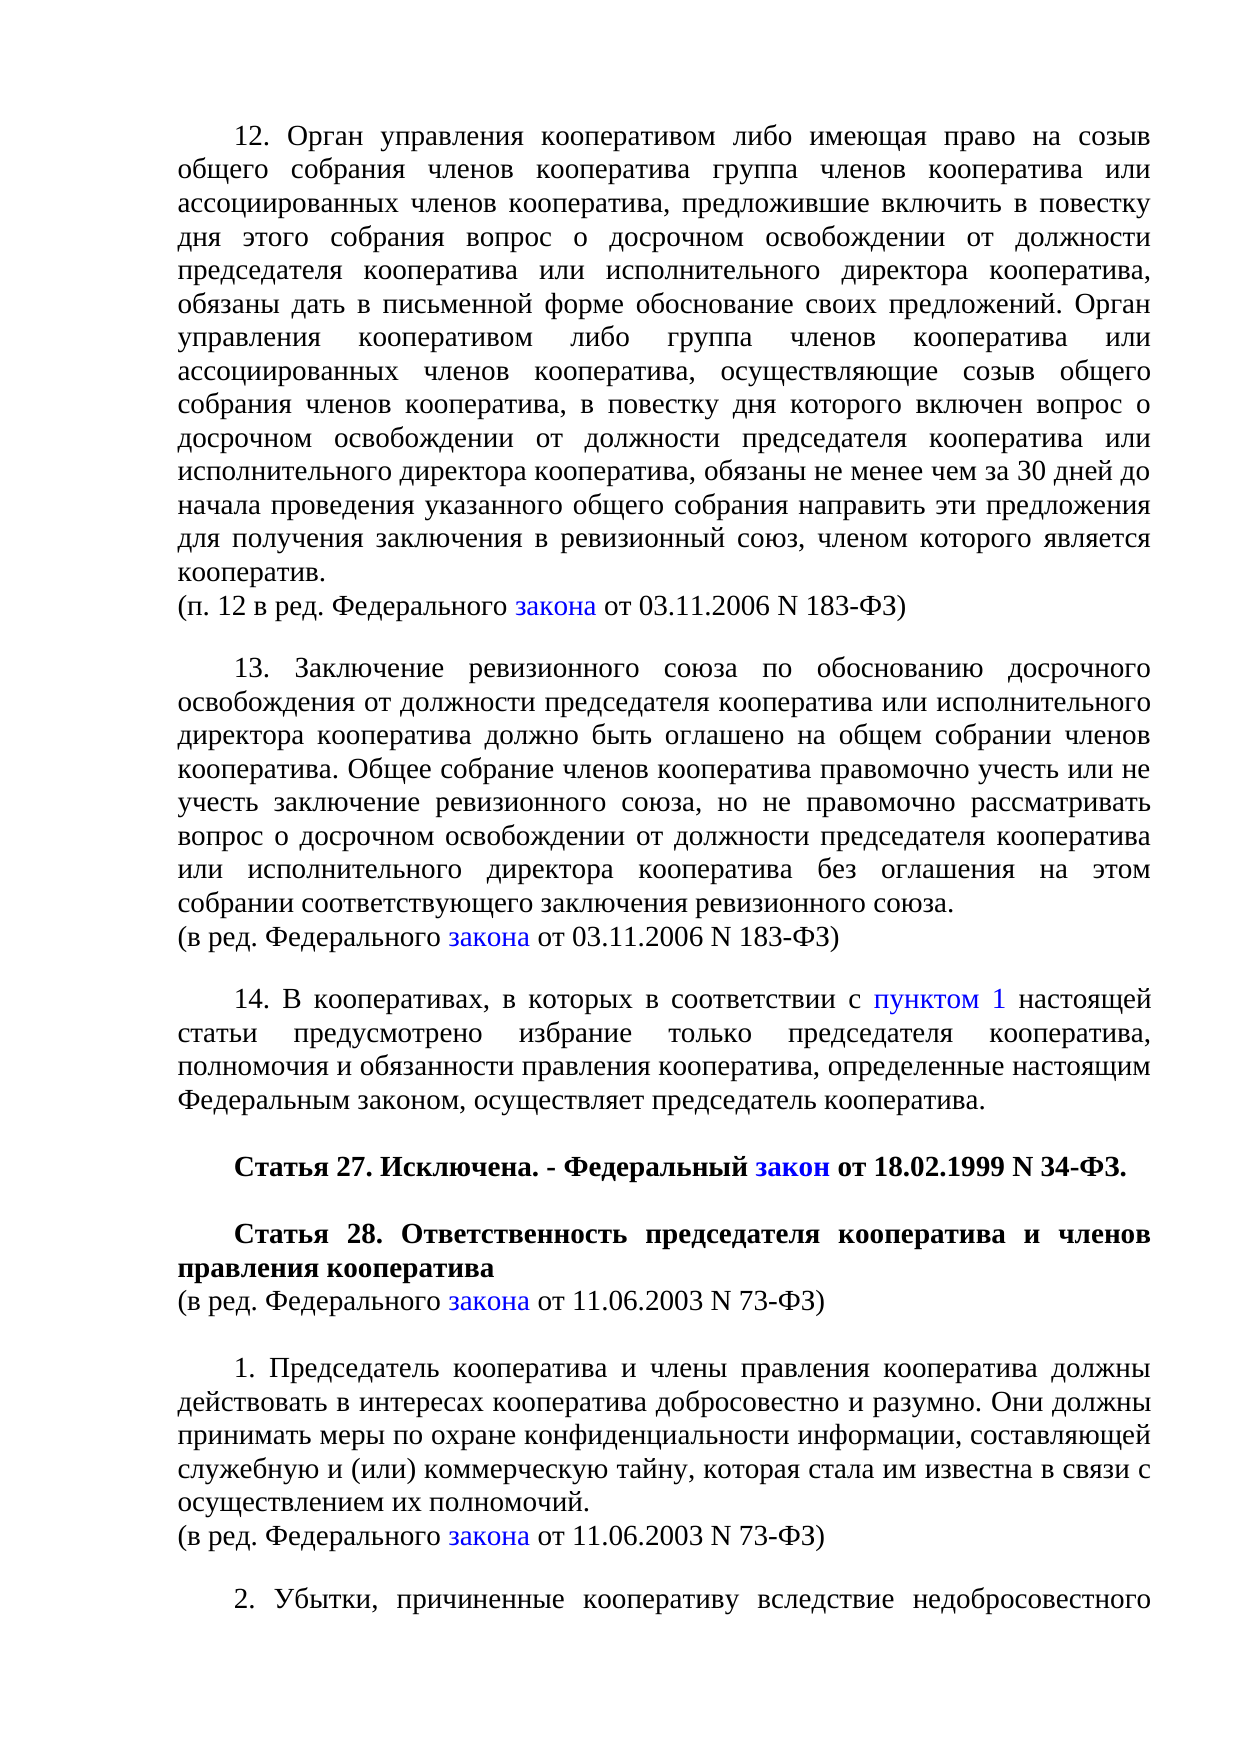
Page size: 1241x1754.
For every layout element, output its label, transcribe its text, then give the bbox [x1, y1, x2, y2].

text (п. 12 в ред. Федерального закона от 03.11.2006 N 183-ФЗ) [177, 588, 1152, 621]
text 12. Орган управления кооперативом либо имеющая право на созыв общего собрания членов кооператива группа членов кооператива или ассоциированных членов кооператива, предложившие включить в повестку дня этого собрания вопрос о досрочном освобождении от должности председателя кооператива или исполнительного директора кооператива, обязаны дать в письменной форме обоснование своих предложений. Орган управления кооперативом либо группа членов кооператива или ассоциированных членов кооператива, осуществляющие созыв общего собрания членов кооператива, в повестку дня которого включен вопрос о досрочном освобождении от должности председателя кооператива или исполнительного директора кооператива, обязаны не менее чем за 30 дней до начала проведения указанного общего собрания направить эти предложения для получения заключения в ревизионный союз, членом которого является кооператив. [177, 118, 1152, 588]
title Статья 27. Исключена. - Федеральный закон от 18.02.1999 N 34-ФЗ. [177, 1149, 1152, 1183]
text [177, 1581, 1152, 1614]
text 13. Заключение ревизионного союза по обоснованию досрочного освобождения от должности председателя кооператива или исполнительного директора кооператива должно быть оглашено на общем собрании членов кооператива. Общее собрание членов кооператива правомочно учесть или не учесть заключение ревизионного союза, но не правомочно рассматривать вопрос о досрочном освобождении от должности председателя кооператива или исполнительного директора кооператива без оглашения на этом собрании соответствующего заключения ревизионного союза. [177, 650, 1152, 919]
text 14. В кооперативах, в которых в соответствии с пунктом 1 настоящей статьи предусмотрено избрание только председателя кооператива, полномочия и обязанности правления кооператива, определенные настоящим Федеральным законом, осуществляет председатель кооператива. [177, 981, 1152, 1116]
text (в ред. Федерального закона от 03.11.2006 N 183-ФЗ) [177, 919, 1152, 952]
text 1. Председатель кооператива и члены правления кооператива должны действовать в интересах кооператива добросовестно и разумно. Они должны принимать меры по охране конфиденциальности информации, составляющей служебную и (или) коммерческую тайну, которая стала им известна в связи с осуществлением их полномочий. [177, 1350, 1152, 1518]
title Статья 28. Ответственность председателя кооператива и членов правления кооператива [177, 1216, 1152, 1283]
text (в ред. Федерального закона от 11.06.2003 N 73-ФЗ) [177, 1518, 1152, 1552]
text (в ред. Федерального закона от 11.06.2003 N 73-ФЗ) [177, 1283, 1152, 1317]
